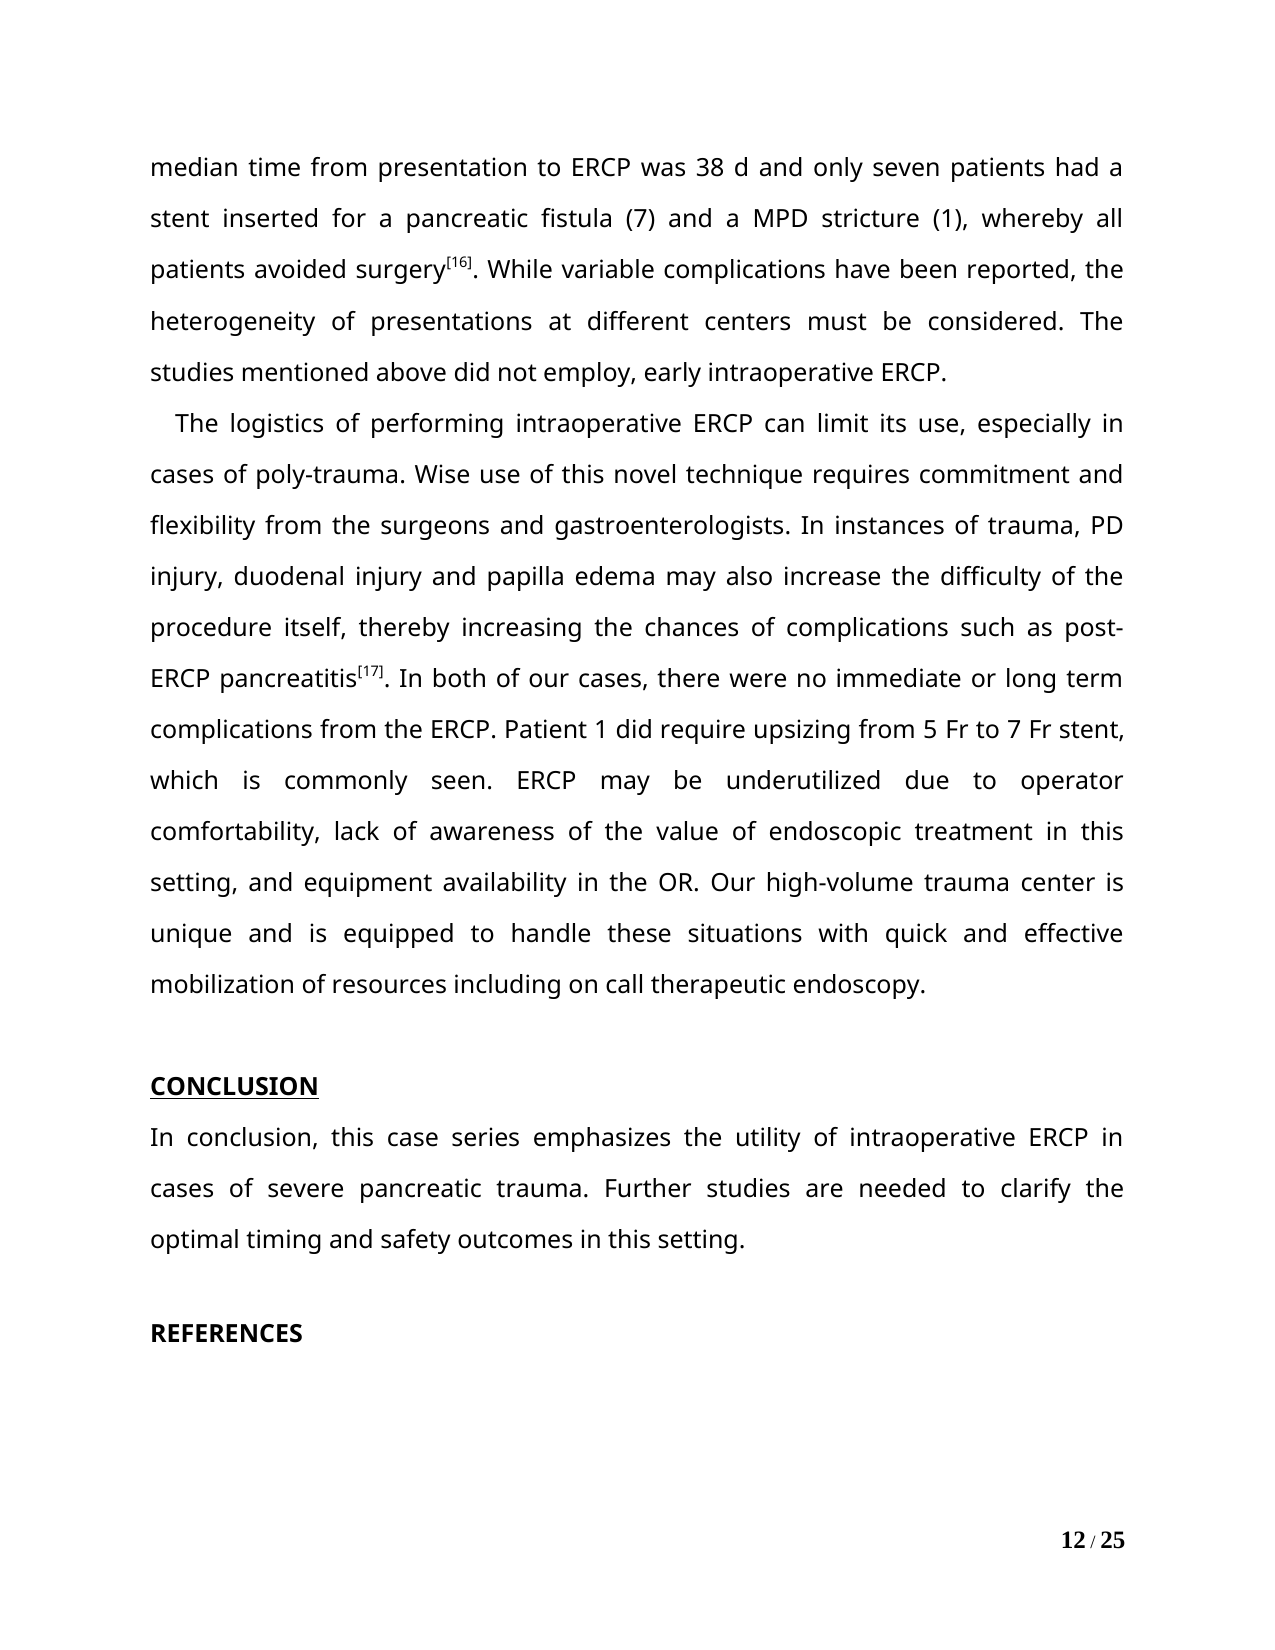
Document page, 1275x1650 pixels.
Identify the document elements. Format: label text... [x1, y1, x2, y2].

text The logistics of performing intraoperative ERCP can limit its use, especially in cases of poly-trauma. Wise use of this novel technique requires commitment and flexibility from the surgeons and gastroenterologists. In instances of trauma, PD injury, duodenal injury and papilla edema may also increase the difficulty of the procedure itself, thereby increasing the chances of complications such as post-ERCP pancreatitis[17]. In both of our cases, there were no immediate or long term complications from the ERCP. Patient 1 did require upsizing from 5 Fr to 7 Fr stent, which is commonly seen. ERCP may be underutilized due to operator comfortability, lack of awareness of the value of endoscopic treatment in this setting, and equipment availability in the OR. Our high-volume trauma center is unique and is equipped to handle these situations with quick and effective mobilization of resources including on call therapeutic endoscopy. [150, 405, 1125, 1001]
text In conclusion, this case series emphasizes the utility of intraoperative ERCP in cases of severe pancreatic trauma. Further studies are needed to clarify the optimal timing and safety outcomes in this setting. [150, 1120, 1125, 1256]
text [150, 150, 1125, 388]
text REFERENCES [150, 1316, 1125, 1350]
text CONCLUSION [150, 1069, 1125, 1103]
